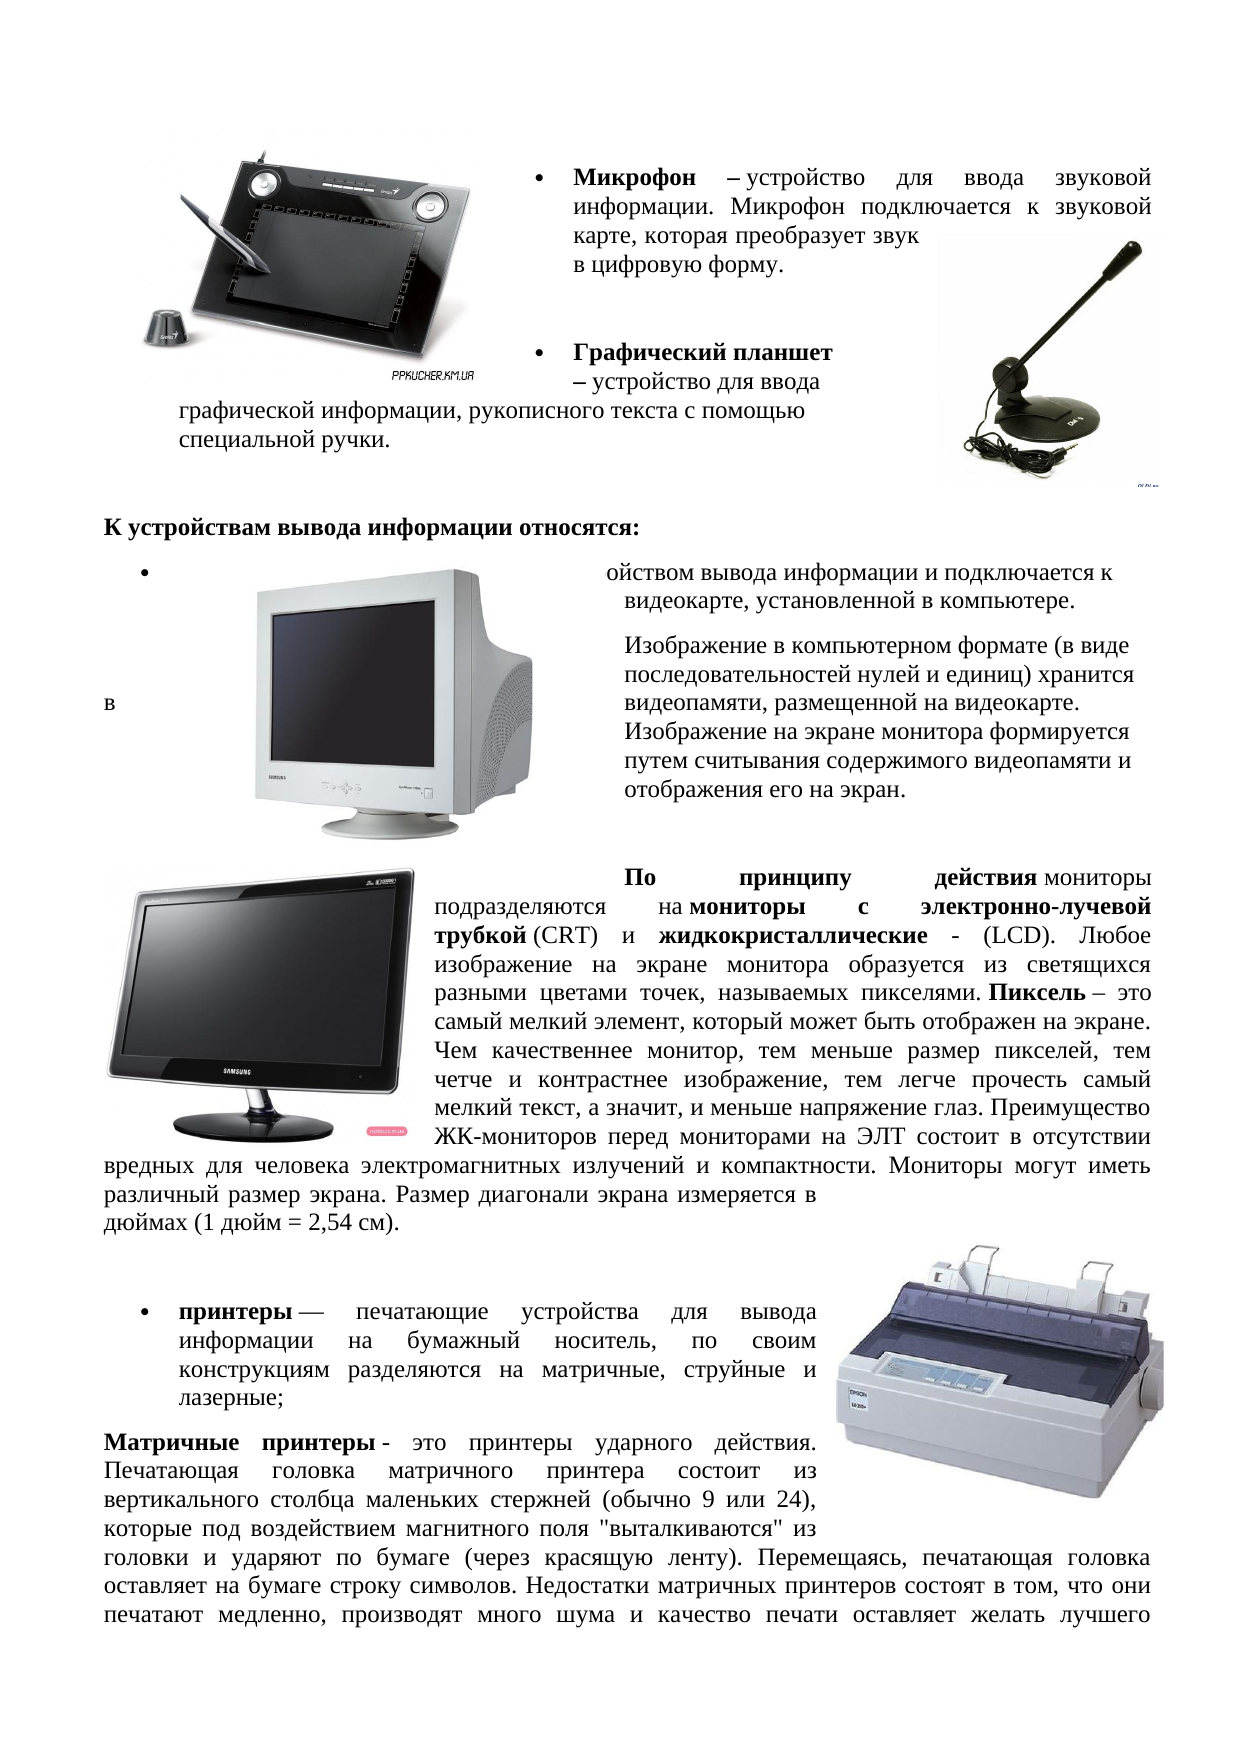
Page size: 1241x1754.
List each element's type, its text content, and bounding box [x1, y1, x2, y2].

picture [938, 233, 1163, 486]
picture [135, 128, 480, 385]
picture [102, 863, 415, 1145]
text К устройствам вывода информации относятся: [103, 512, 1152, 541]
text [103, 1427, 1152, 1628]
list принтеры — печатающие устройства для вывода информации на бумажный носитель, по своим конструкциям разделяются на матричные, струйные и лазерные; [141, 1296, 835, 1411]
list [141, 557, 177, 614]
picture [835, 1205, 1164, 1534]
text Изображение в компьютерном формате (в виде последовательностей нулей и единиц) хранится в видеопамяти, размещенной на видеокарте. Изображение на экране монитора формируется путем считывания содержимого видеопамяти и отображения его на экран. [606, 630, 1152, 802]
list Графический планшет – устройство для ввода графической информации, рукописного текста с помощью специальной ручки. [141, 337, 938, 452]
list Микрофон – устройство для ввода звуковой информации. Микрофон подключается к звуковой карте, которая преобразует звук в цифровую форму. [480, 162, 1152, 277]
picture [177, 556, 606, 850]
text По принципу действия мониторы подразделяются на мониторы с электронно-лучевой трубкой (CRT) и жидкокристаллические - (LCD). Любое изображение на экране монитора образуется из светящихся разными цветами точек, называемых пикселями. Пиксель – это самый мелкий элемент, который может быть отображен на экране. Чем качественнее монитор, тем меньше размер пикселей, тем четче и контрастнее изображение, тем легче прочесть самый мелкий текст, а значит, и меньше напряжение глаз. Преимущество ЖК-мониторов перед мониторами на ЭЛТ состоит в отсутствии вредных для человека электромагнитных излучений и компактности. Мониторы могут иметь различный размер экрана. Размер диагонали экрана измеряется в дюймах (1 дюйм = 2,54 см). [103, 862, 1152, 1236]
list Монитор является универсальным устройством вывода информации и подключается к видеокарте, установленной в компьютере. [606, 557, 1152, 614]
